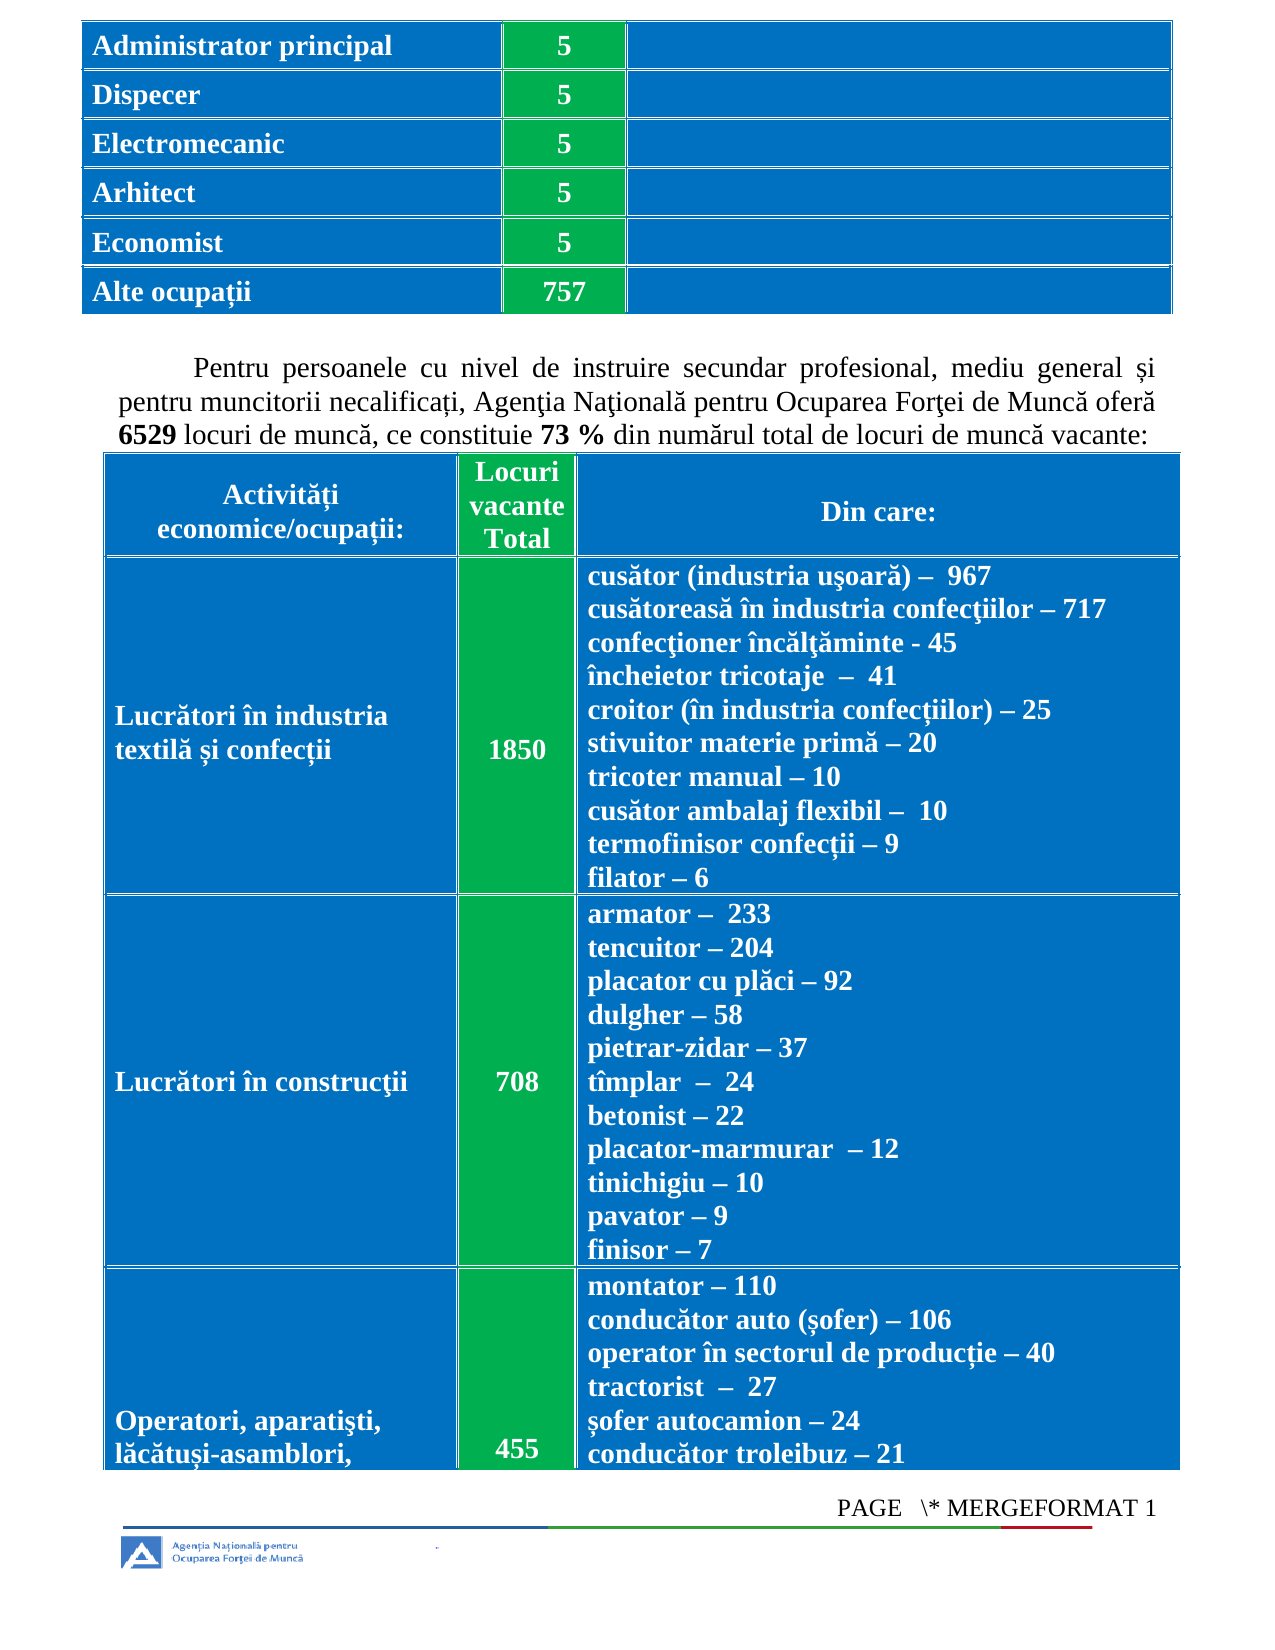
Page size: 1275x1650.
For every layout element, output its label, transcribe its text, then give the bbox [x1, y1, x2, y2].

table_cell Lucrători în construcţii [103, 893, 458, 1265]
table_cell Electromecanic [81, 117, 502, 166]
table_cell Alte ocupații [82, 265, 502, 314]
table_cell Economist [81, 215, 502, 264]
table_cell Dispecer [81, 68, 502, 117]
picture [118, 1521, 1093, 1575]
table_header Din care: [576, 454, 1180, 555]
table_cell 455 [458, 1269, 576, 1470]
table_cell [626, 68, 1173, 117]
table_header Locuri vacante Total [458, 454, 576, 555]
table_cell 5 [504, 120, 625, 166]
table_cell [626, 215, 1173, 264]
table_cell 5 [504, 219, 625, 264]
table_cell Arhitect [81, 166, 502, 215]
table_cell 708 [459, 896, 574, 1265]
table_cell Lucrători în industria textilă și confecții [105, 555, 456, 893]
table_cell [626, 117, 1173, 166]
table_cell 5 [504, 169, 625, 215]
table_cell 5 [502, 22, 626, 68]
table_cell [626, 265, 1171, 314]
table_cell 5 [504, 71, 625, 117]
table_cell [626, 22, 1171, 68]
table_cell armator – 233 tencuitor – 204 placator cu plăci – 92 dulgher – 58 pietrar-zidar – 37 tîmplar – 24 betonist – 22 placator-marmurar – 12 tinichigiu – 10 pavator – 9 finisor – 7 [576, 893, 1181, 1265]
table_cell [626, 166, 1173, 215]
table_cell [576, 1265, 1181, 1470]
table_cell Administrator principal [82, 22, 502, 68]
table_cell 757 [502, 268, 626, 314]
table_header Activități economice/ocupații: [103, 452, 458, 555]
table_cell cusător (industria uşoară) – 967 cusătoreasă în industria confecţiilor – 717 confecţioner încălţăminte - 45 încheietor tricotaje – 41 croitor (în industria confecțiilor) – 25 stivuitor materie primă – 20 tricoter manual – 10 cusător ambalaj flexibil – 10 termofinisor confecții – 9 filator – 6 [578, 555, 1180, 893]
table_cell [103, 1265, 458, 1470]
table_cell 1850 [459, 558, 574, 893]
text Pentru persoanele cu nivel de instruire secundar profesional, mediu general și pentru muncitorii necalificați, Agenţia Naţională pentru Ocuparea Forţei de Muncă oferă 6529 locuri de muncă, ce constituie 73 % din numărul total de locuri de muncă vacante: [118, 350, 1157, 451]
